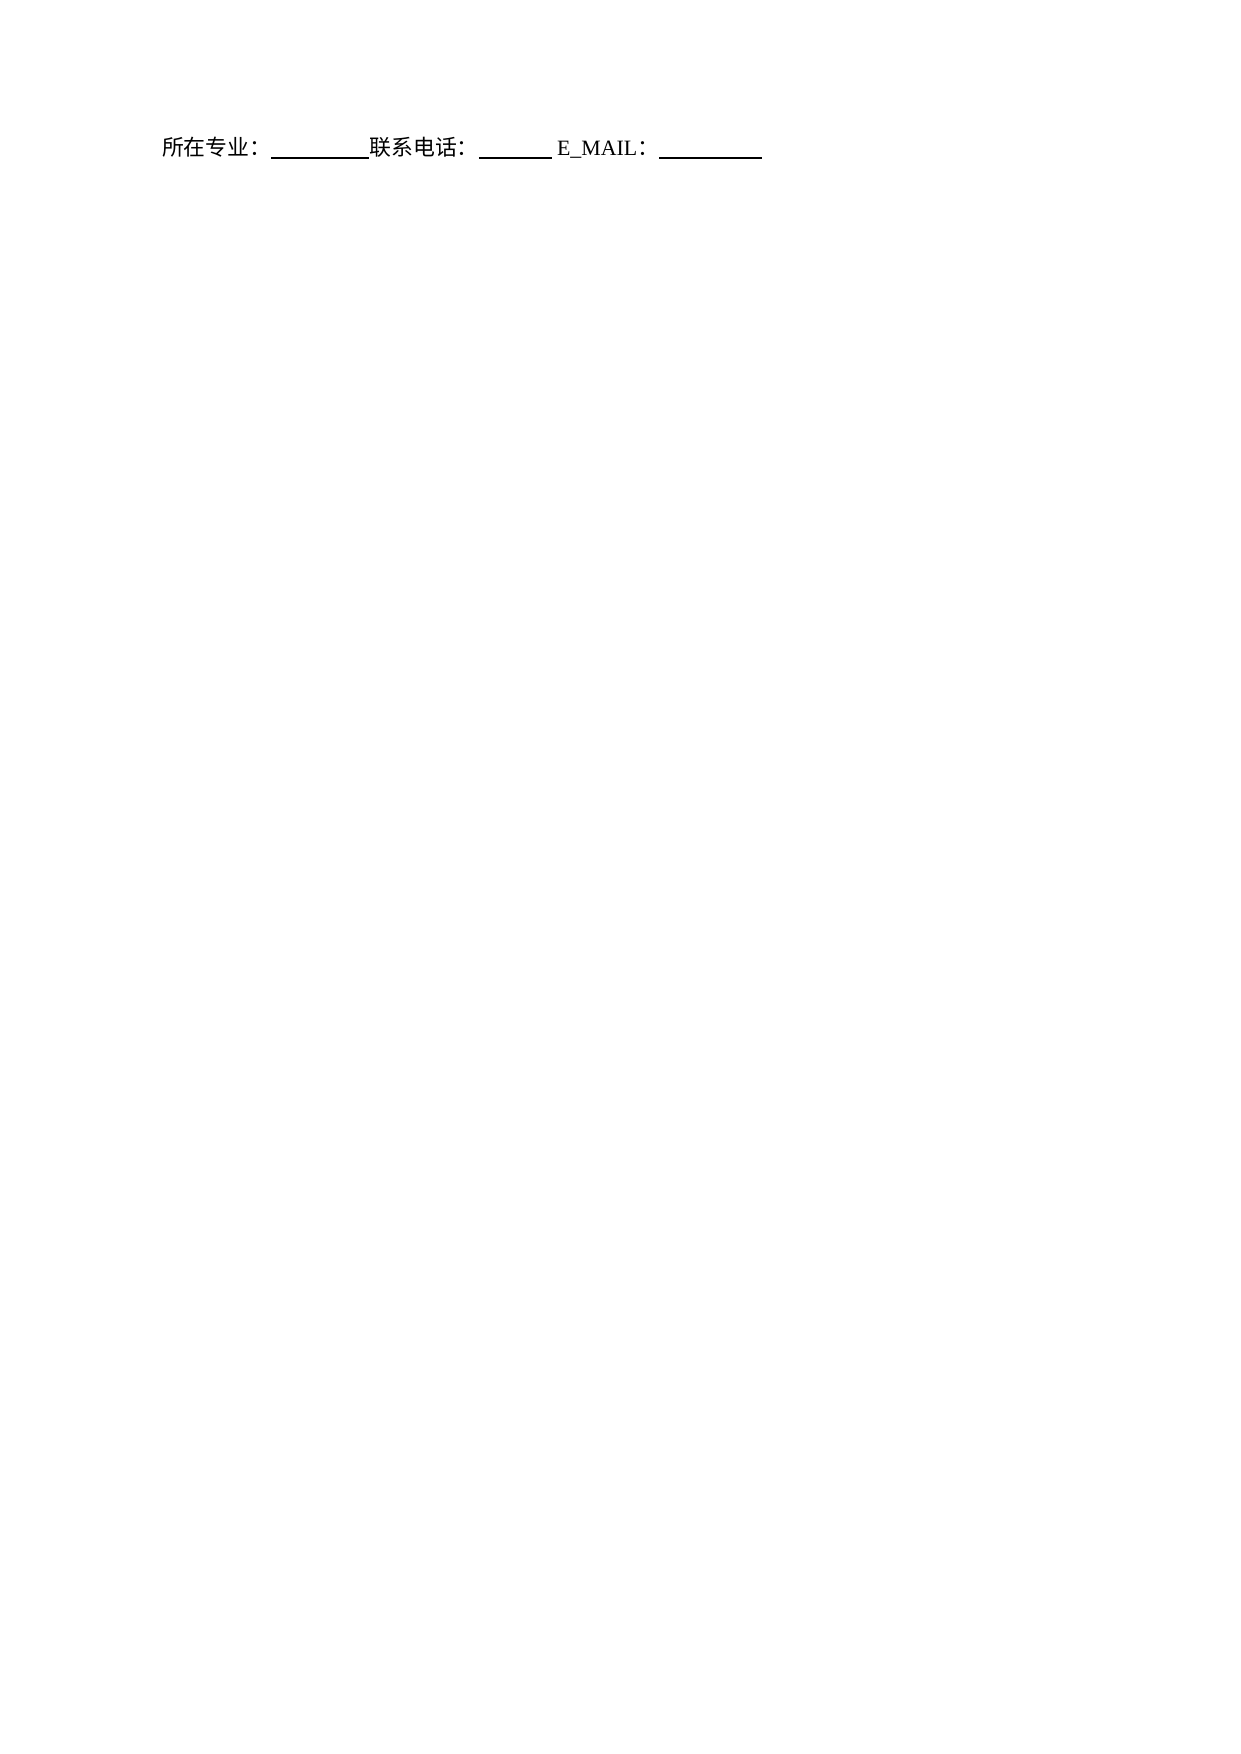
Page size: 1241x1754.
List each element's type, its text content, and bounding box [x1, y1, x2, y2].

text 所在专业： 联系电话： E_MAIL： [162, 129, 1122, 162]
